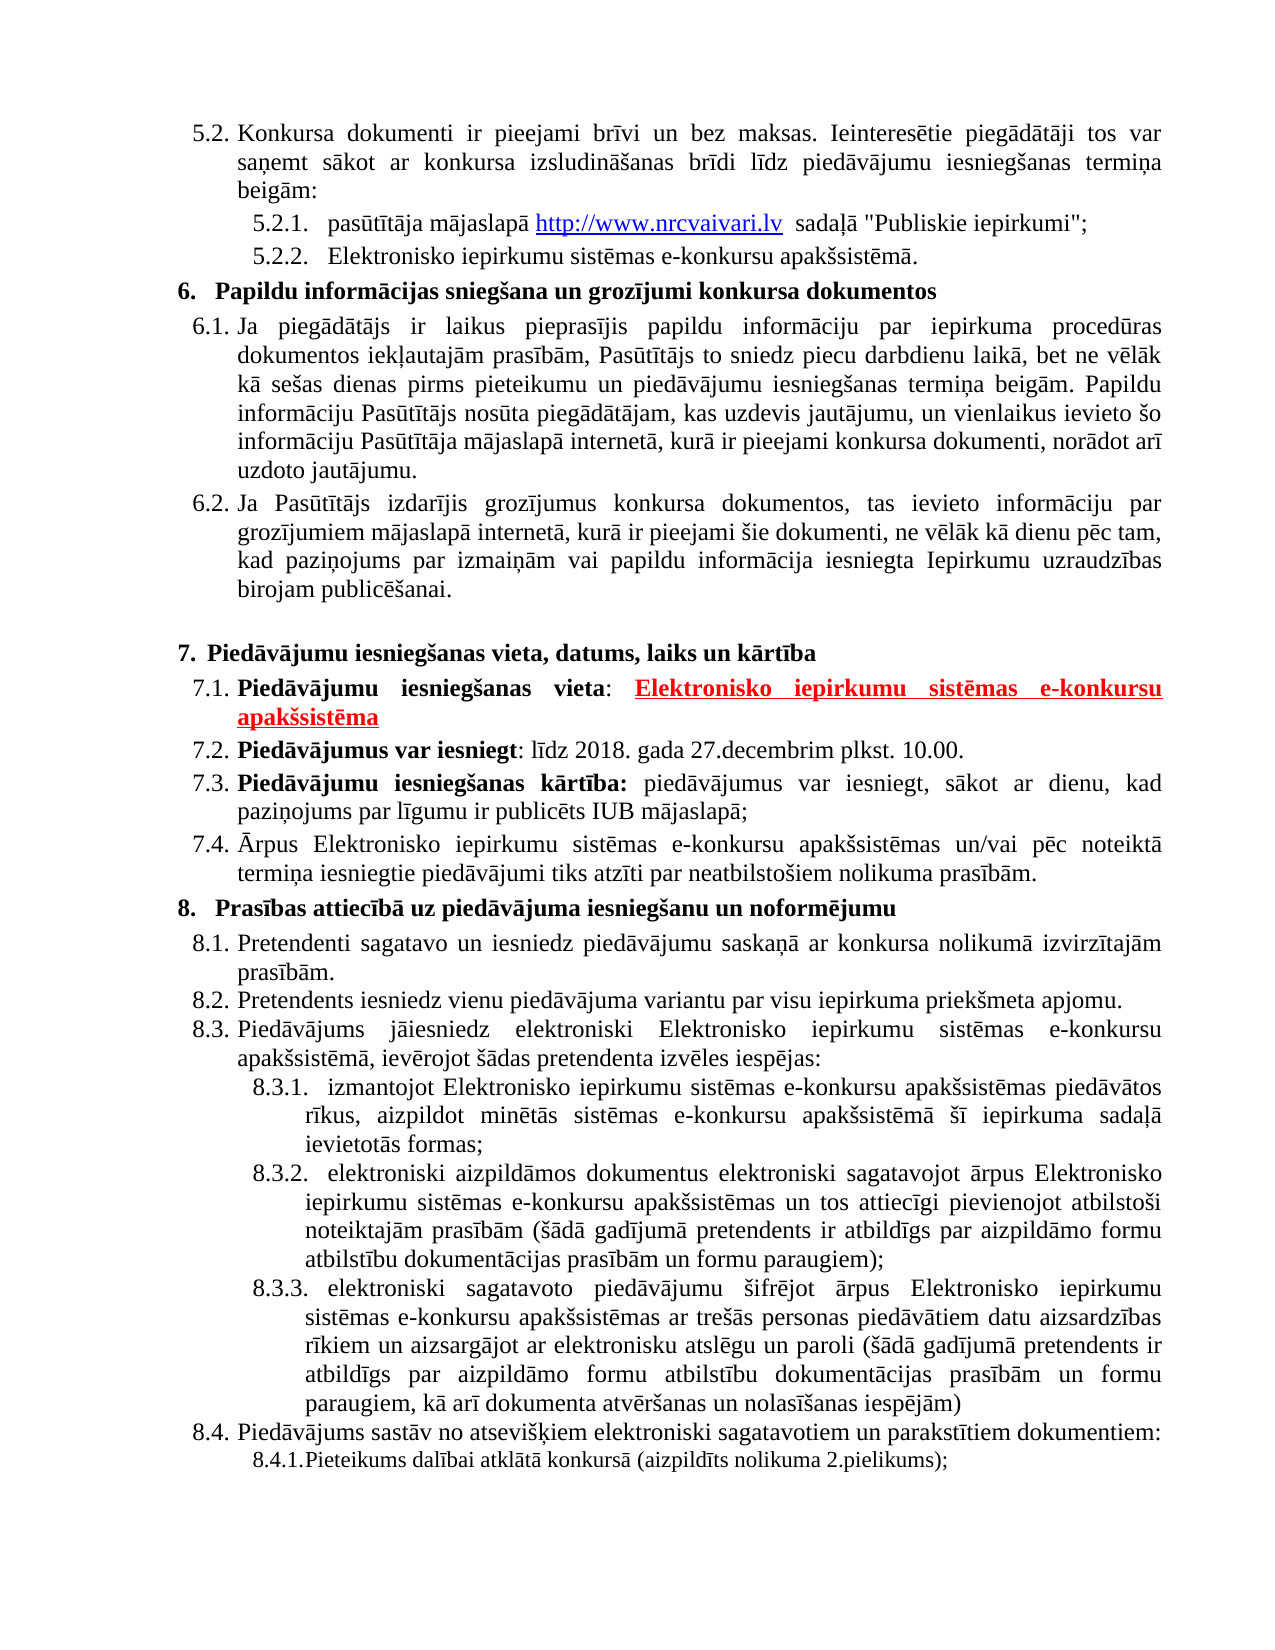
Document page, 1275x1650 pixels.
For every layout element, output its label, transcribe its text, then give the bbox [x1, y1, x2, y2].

list Konkursa dokumenti ir pieejami brīvi un bez maksas. Ieinteresētie piegādātāji tos var saņemt sākot ar konkursa izsludināšanas brīdi līdz piedāvājumu iesniegšanas termiņa beigām: [192, 118, 1162, 204]
list Piedāvājums jāiesniedz elektroniski Elektronisko iepirkumu sistēmas e-konkursu apakšsistēmā, ievērojot šādas pretendenta izvēles iespējas: [192, 1014, 1162, 1072]
list Ārpus Elektronisko iepirkumu sistēmas e-konkursu apakšsistēmas un/vai pēc noteiktā termiņa iesniegtie piedāvājumi tiks atzīti par neatbilstošiem nolikuma prasībām. [192, 829, 1162, 887]
list pasūtītāja mājaslapā http://www.nrcvaivari.lv sadaļā "Publiskie iepirkumi"; [252, 208, 1162, 237]
list elektroniski sagatavoto piedāvājumu šifrējot ārpus Elektronisko iepirkumu sistēmas e-konkursu apakšsistēmas ar trešās personas piedāvātiem datu aizsardzības rīkiem un aizsargājot ar elektronisku atslēgu un paroli (šādā gadījumā pretendents ir atbildīgs par aizpildāmo formu atbilstību dokumentācijas prasībām un formu paraugiem, kā arī dokumenta atvēršanas un nolasīšanas iespējām) [252, 1273, 1162, 1417]
list Piedāvājumus var iesniegt: līdz 2018. gada 27.decembrim plkst. 10.00. [192, 735, 1162, 763]
list Piedāvājumu iesniegšanas vieta, datums, laiks un kārtība [177, 638, 1162, 667]
list Elektronisko iepirkumu sistēmas e-konkursu apakšsistēmā. [252, 241, 1162, 270]
list Piedāvājumu iesniegšanas vieta: Elektronisko iepirkumu sistēmas e-konkursu apakšsistēma [192, 673, 1162, 731]
list Piedāvājums sastāv no atsevišķiem elektroniski sagatavotiem un parakstītiem dokumentiem: [192, 1417, 1162, 1446]
list Prasības attiecībā uz piedāvājuma iesniegšanu un noformējumu [177, 893, 1162, 922]
list Piedāvājumu iesniegšanas kārtība: piedāvājumus var iesniegt, sākot ar dienu, kad paziņojums par līgumu ir publicēts IUB mājaslapā; [192, 768, 1162, 825]
list Ja Pasūtītājs izdarījis grozījumus konkursa dokumentos, tas ievieto informāciju par grozījumiem mājaslapā internetā, kurā ir pieejami šie dokumenti, ne vēlāk kā dienu pēc tam, kad paziņojums par izmaiņām vai papildu informācija iesniegta Iepirkumu uzraudzības birojam publicēšanai. [192, 488, 1162, 603]
list Pretendents iesniedz vienu piedāvājuma variantu par visu iepirkuma priekšmeta apjomu. [192, 986, 1162, 1014]
list Pretendenti sagatavo un iesniedz piedāvājumu saskaņā ar konkursa nolikumā izvirzītajām prasībām. [192, 928, 1162, 986]
list Ja piegādātājs ir laikus pieprasījis papildu informāciju par iepirkuma procedūras dokumentos iekļautajām prasībām, Pasūtītājs to sniedz piecu darbdienu laikā, bet ne vēlāk kā sešas dienas pirms pieteikumu un piedāvājumu iesniegšanas termiņa beigām. Papildu informāciju Pasūtītājs nosūta piegādātājam, kas uzdevis jautājumu, un vienlaikus ievieto šo informāciju Pasūtītāja mājaslapā internetā, kurā ir pieejami konkursa dokumenti, norādot arī uzdoto jautājumu. [192, 311, 1162, 484]
list izmantojot Elektronisko iepirkumu sistēmas e-konkursu apakšsistēmas piedāvātos rīkus, aizpildot minētās sistēmas e-konkursu apakšsistēmā šī iepirkuma sadaļā ievietotās formas; [252, 1072, 1162, 1158]
list Papildu informācijas sniegšana un grozījumi konkursa dokumentos [177, 276, 1162, 305]
list elektroniski aizpildāmos dokumentus elektroniski sagatavojot ārpus Elektronisko iepirkumu sistēmas e-konkursu apakšsistēmas un tos attiecīgi pievienojot atbilstoši noteiktajām prasībām (šādā gadījumā pretendents ir atbildīgs par aizpildāmo formu atbilstību dokumentācijas prasībām un formu paraugiem); [252, 1158, 1162, 1273]
list Pieteikums dalībai atklātā konkursā (aizpildīts nolikuma 2.pielikums); [252, 1446, 1162, 1472]
